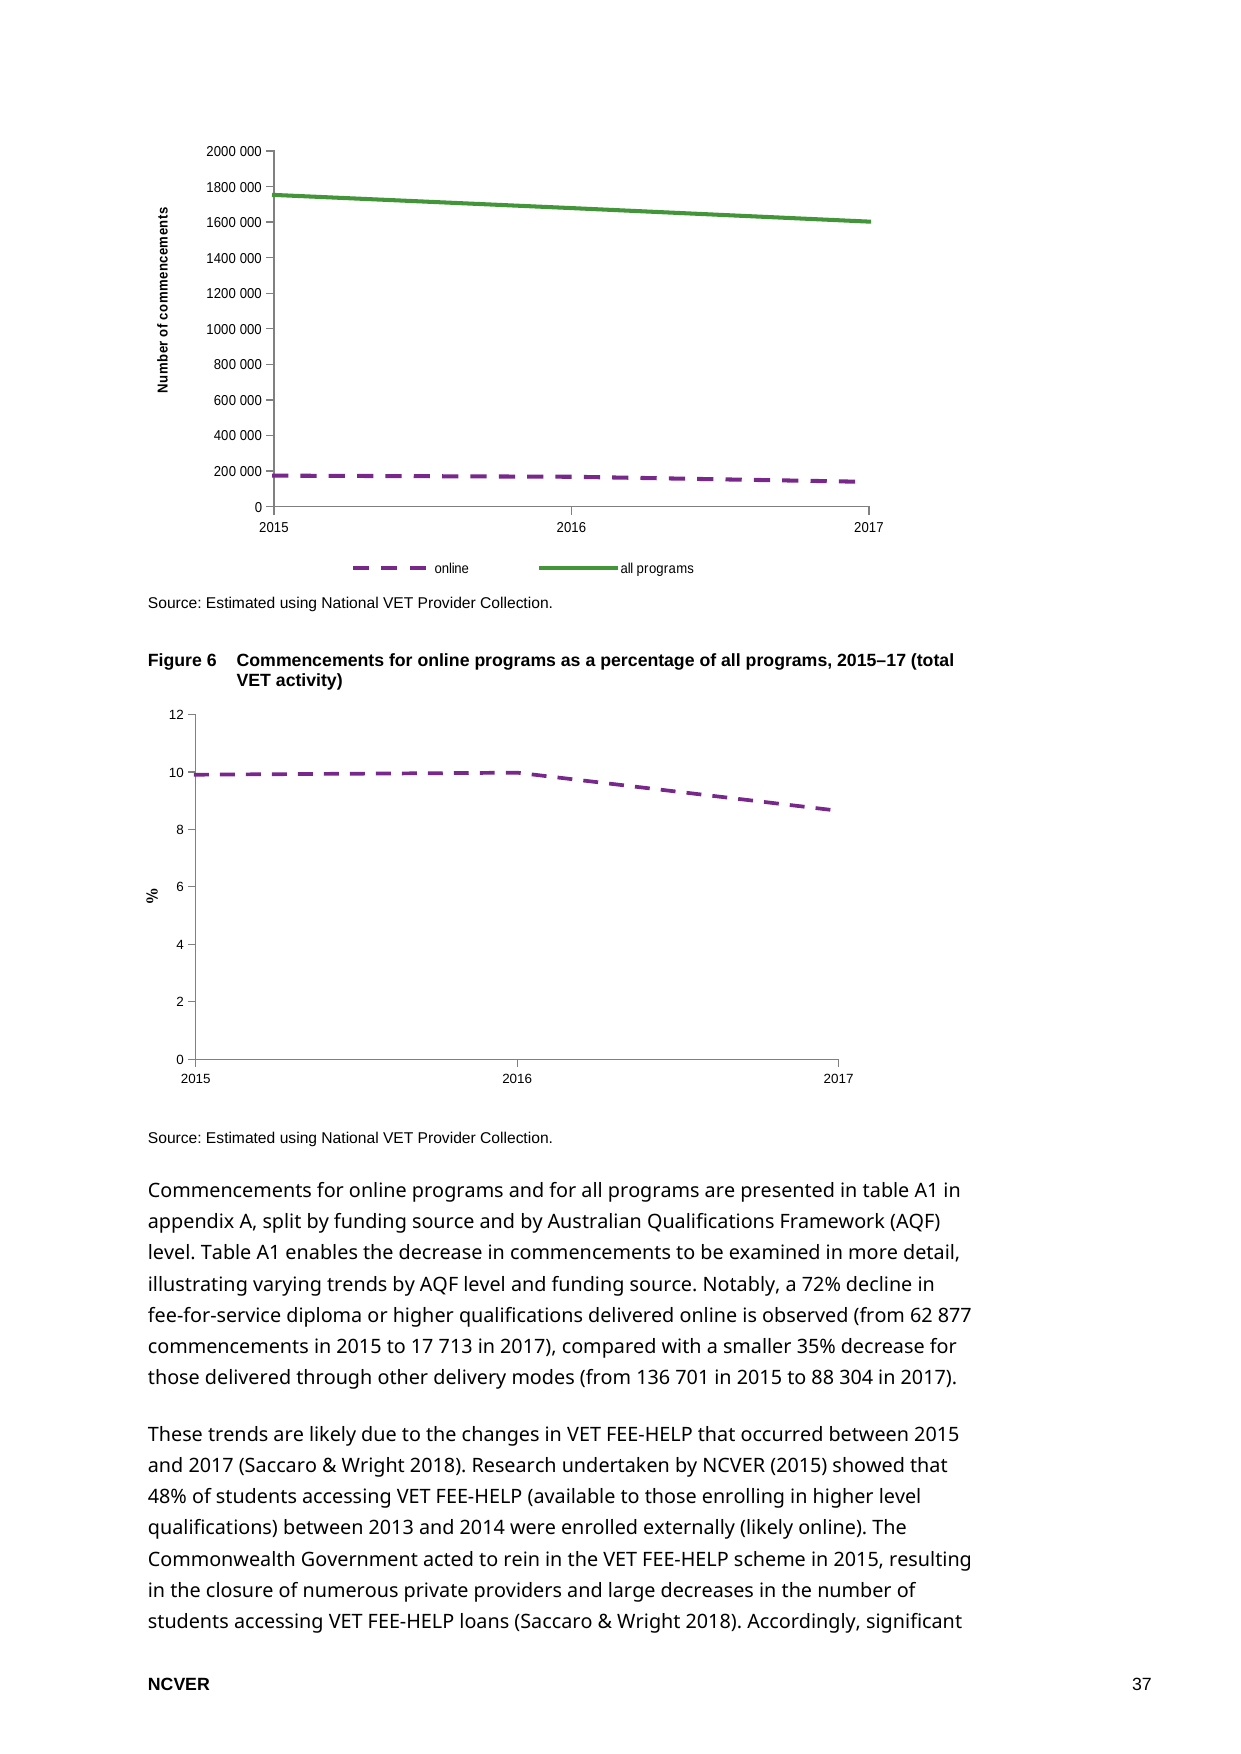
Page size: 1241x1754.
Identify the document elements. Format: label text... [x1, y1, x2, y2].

title Figure 6 Commencements for online programs as a percentage of all programs, 2015–17 (total VET activity) [148, 650, 974, 691]
text Source: Estimated using National VET Provider Collection. [148, 133, 974, 612]
text Source: Estimated using National VET Provider Collection. [148, 699, 974, 1147]
text Commencements for online programs and for all programs are presented in table A1 in appendix A, split by funding source and by Australian Qualifications Framework (AQF) level. Table A1 enables the decrease in commencements to be examined in more detail, illustrating varying trends by AQF level and funding source. Notably, a 72% decline in fee-for-service diploma or higher qualifications delivered online is observed (from 62 877 commencements in 2015 to 17 713 in 2017), compared with a smaller 35% decrease for those delivered through other delivery modes (from 136 701 in 2015 to 88 304 in 2017). [148, 1172, 974, 1391]
